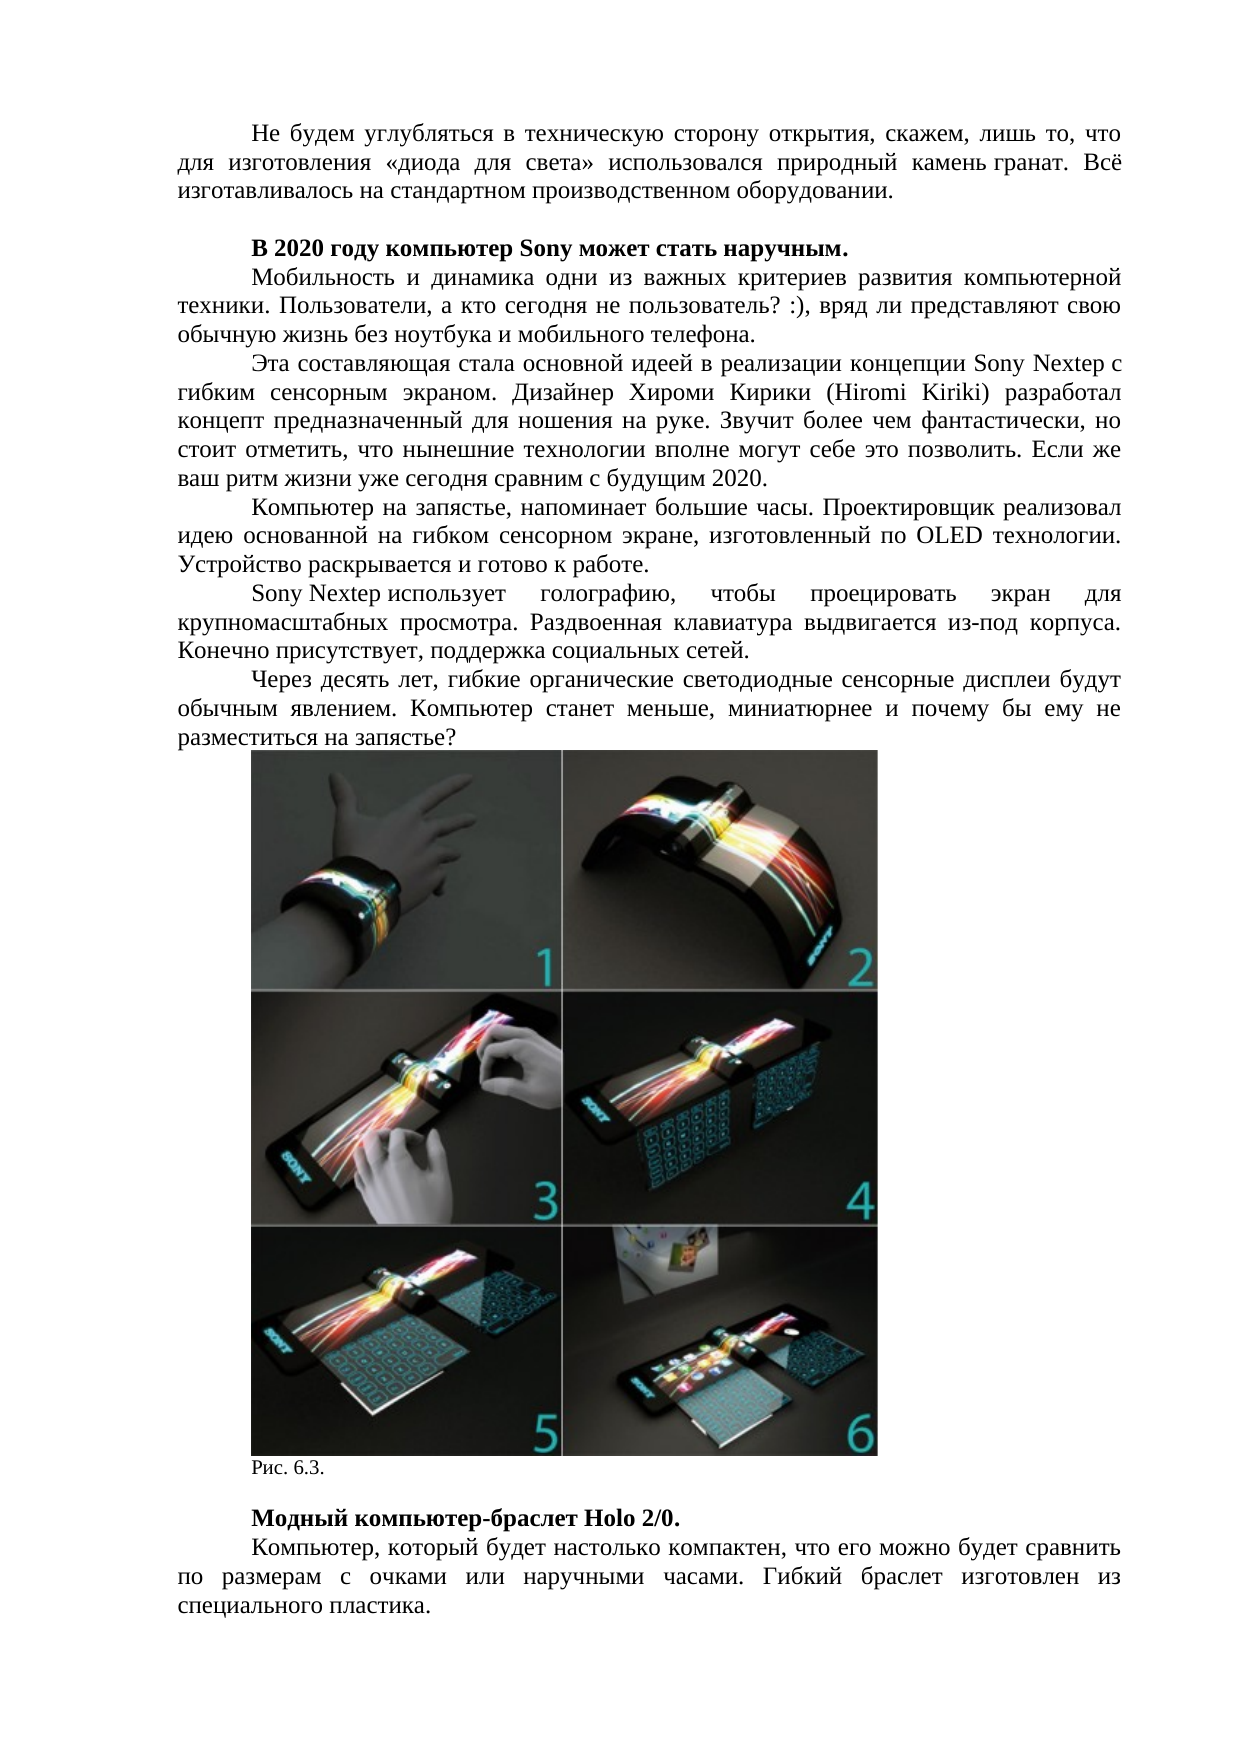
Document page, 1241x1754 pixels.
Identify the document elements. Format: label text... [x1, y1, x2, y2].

text Мобильность и динамика одни из важных критериев развития компьютерной техники. Пользователи, а кто сегодня не пользователь? :), вряд ли представляют свою обычную жизнь без ноутбука и мобильного телефона. [177, 262, 1122, 348]
text Компьютер, который будет настолько компактен, что его можно будет сравнить по размерам с очками или наручными часами. Гибкий браслет изготовлен из специального пластика. [177, 1532, 1122, 1618]
text Компьютер на запястье, напоминает большие часы. Проектировщик реализовал идею основанной на гибком сенсорном экране, изготовленный по OLED технологии. Устройство раскрывается и готово к работе. [177, 492, 1122, 578]
text Эта составляющая стала основной идеей в реализации концепции Sony Nextep с гибким сенсорным экраном. Дизайнер Хироми Кирики (Hiromi Kiriki) разработал концепт предназначенный для ношения на руке. Звучит более чем фантастически, но стоит отметить, что нынешние технологии вполне могут себе это позволить. Если же ваш ритм жизни уже сегодня сравним с будущим 2020. [177, 348, 1122, 492]
text Sony Nextep использует голографию, чтобы проецировать экран для крупномасштабных просмотра. Раздвоенная клавиатура выдвигается из-под корпуса. Конечно присутствует, поддержка социальных сетей. [177, 578, 1122, 664]
text В 2020 году компьютер Sony может стать наручным. [177, 233, 1122, 262]
text Через десять лет, гибкие органические светодиодные сенсорные дисплеи будут обычным явлением. Компьютер станет меньше, миниатюрнее и почему бы ему не разместиться на запястье? [177, 664, 1122, 751]
picture [251, 750, 878, 1456]
text Рис. 6.3. [177, 1455, 1122, 1479]
text Модный компьютер-браслет Holo 2/0. [177, 1503, 1122, 1532]
text Не будем углубляться в техническую сторону открытия, скажем, лишь то, что для изготовления «диода для света» использовался природный камень гранат. Всё изготавливалось на стандартном производственном оборудовании. [177, 118, 1122, 204]
